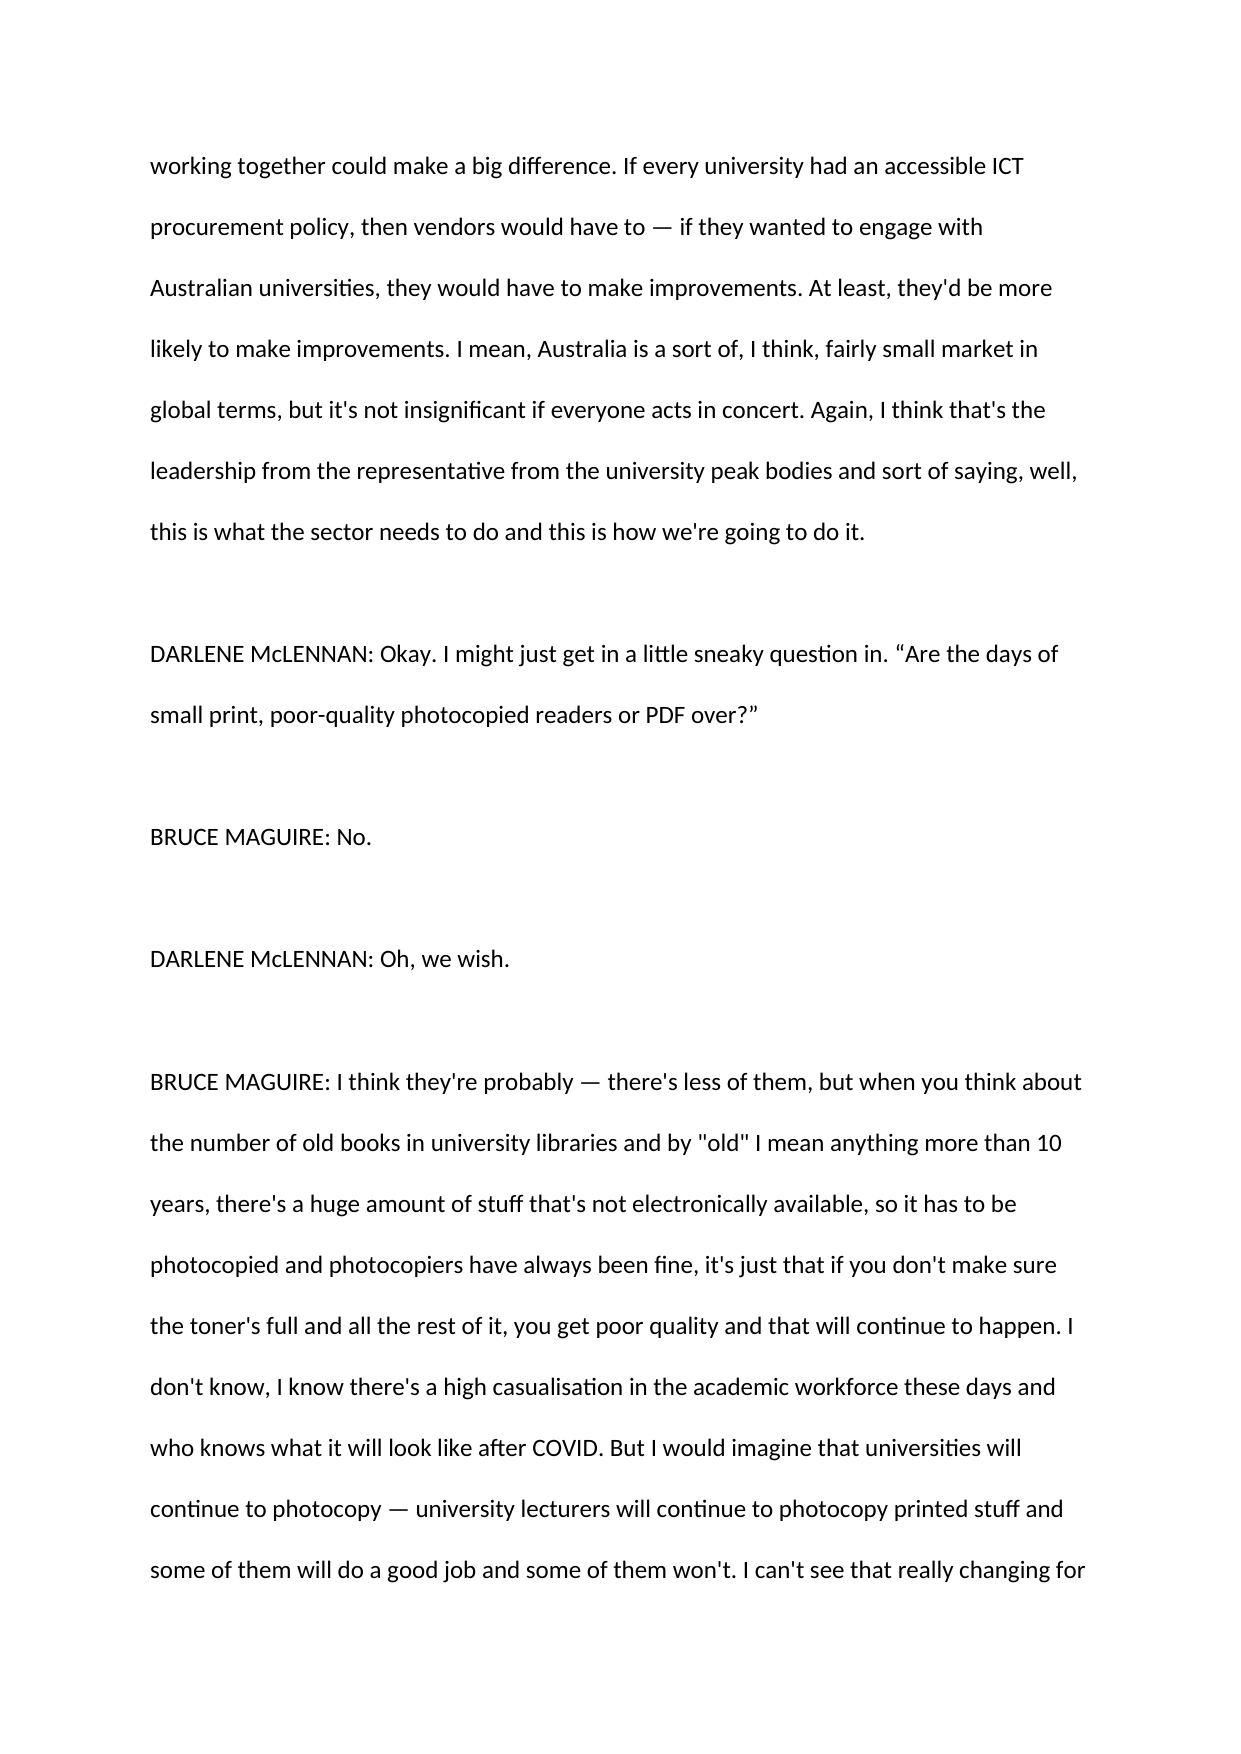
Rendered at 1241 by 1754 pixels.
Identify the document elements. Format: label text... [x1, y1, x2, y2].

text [150, 1066, 1090, 1584]
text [150, 150, 1090, 547]
text DARLENE McLENNAN: Okay. I might just get in a little sneaky question in. “Are the days of small print, poor-quality photocopied readers or PDF over?” [150, 638, 1090, 730]
text BRUCE MAGUIRE: No. [150, 821, 1090, 852]
text DARLENE McLENNAN: Oh, we wish. [150, 943, 1090, 974]
